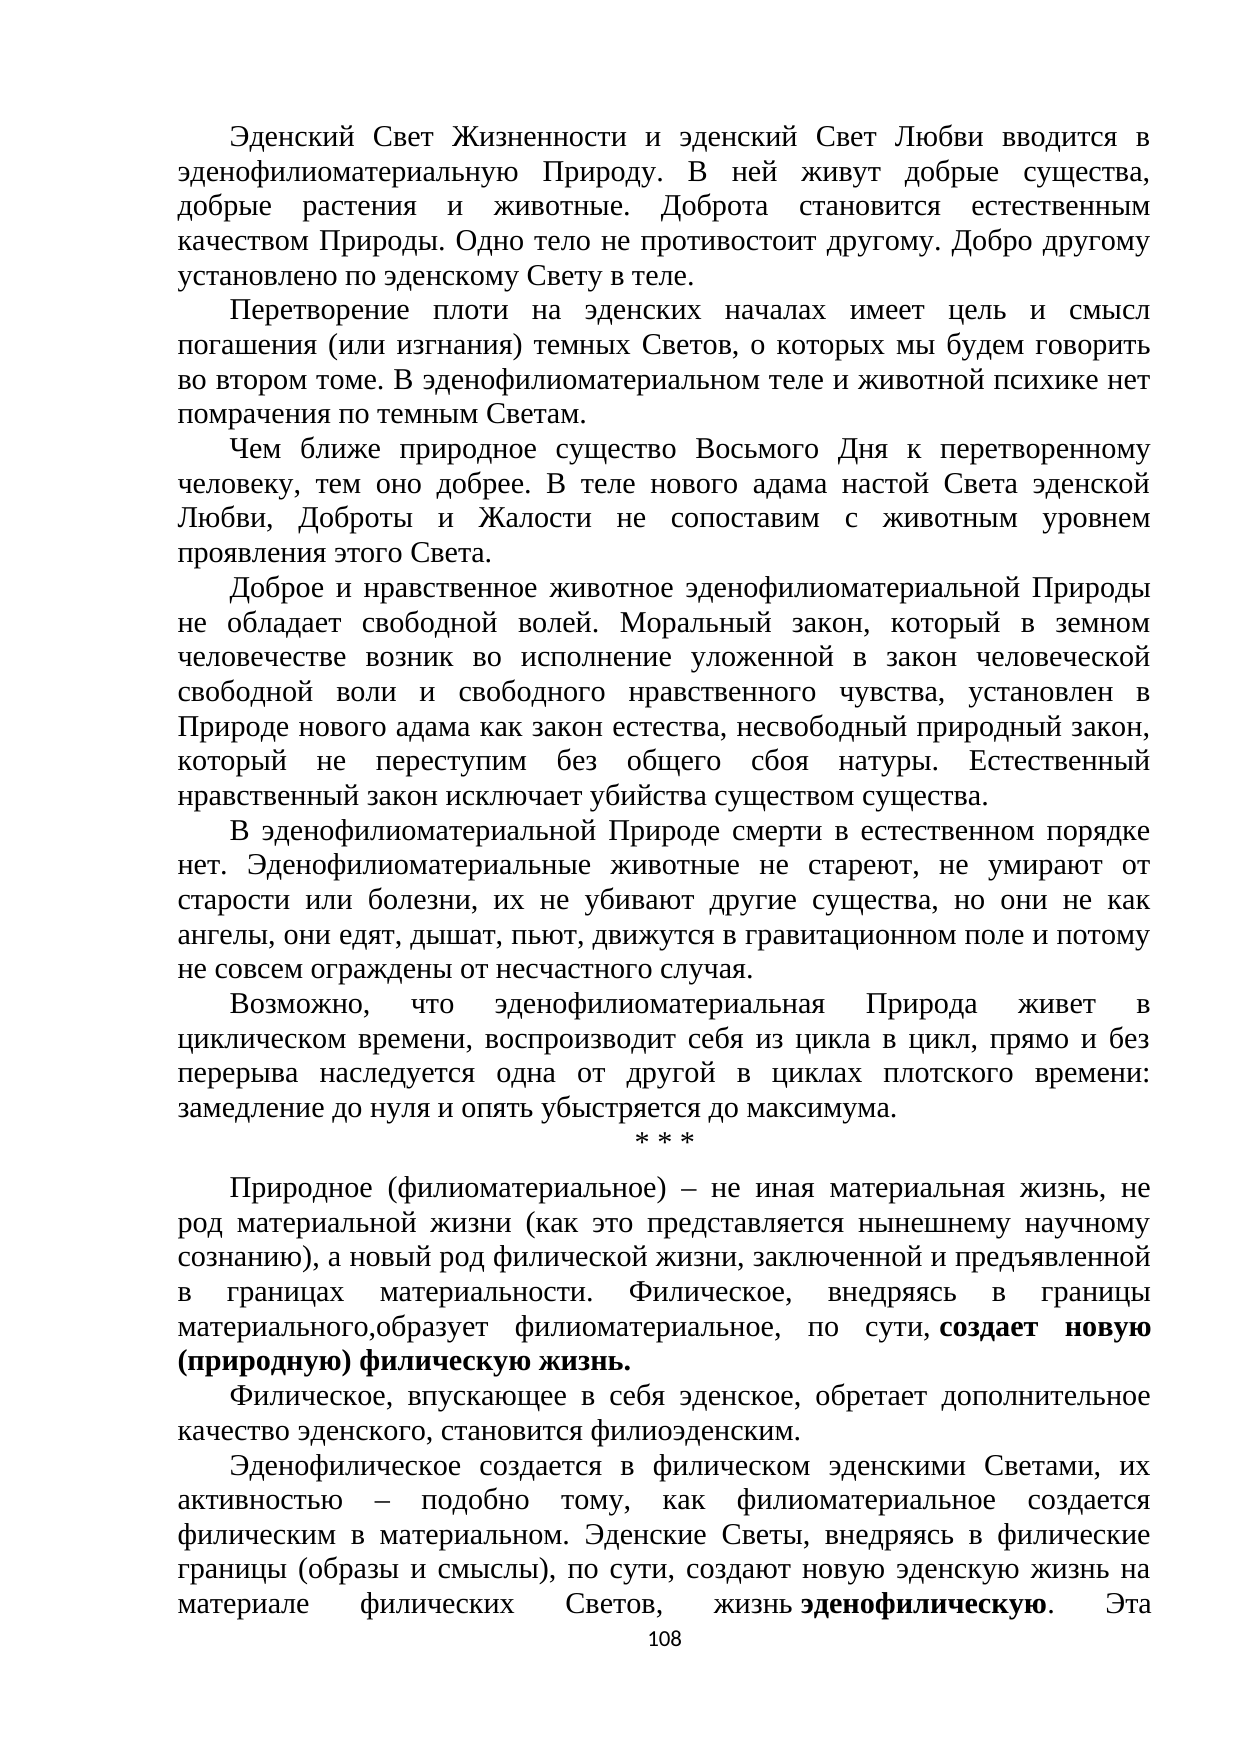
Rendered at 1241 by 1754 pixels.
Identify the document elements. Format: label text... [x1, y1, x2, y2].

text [177, 1447, 1152, 1620]
text Чем ближе природное существо Восьмого Дня к перетворенному человеку, тем оно добрее. В теле нового адама настой Света эденской Любви, Доброты и Жалости не сопоставим с животным уровнем проявления этого Света. [177, 430, 1152, 569]
text Филическое, впускающее в себя эденское, обретает дополнительное качество эденского, становится филиоэденским. [177, 1377, 1152, 1447]
text В эденофилиоматериальной Природе смерти в естественном порядке нет. Эденофилиоматериальные животные не стареют, не умирают от старости или болезни, их не убивают другие существа, но они не как ангелы, они едят, дышат, пьют, движутся в гравитационном поле и потому не совсем ограждены от несчастного случая. [177, 812, 1152, 985]
text Доброе и нравственное животное эденофилиоматериальной Природы не обладает свободной волей. Моральный закон, который в земном человечестве возник во исполнение уложенной в закон человеческой свободной воли и свободного нравственного чувства, установлен в Природе нового адама как закон естества, несвободный природный закон, который не переступим без общего сбоя натуры. Естественный нравственный закон исключает убийства существом существа. [177, 569, 1152, 812]
text Эденский Свет Жизненности и эденский Свет Любви вводится в эденофилиоматериальную Природу. В ней живут добрые существа, добрые растения и животные. Доброта становится естественным качеством Природы. Одно тело не противостоит другому. Добро другому установлено по эденскому Свету в теле. [177, 118, 1152, 292]
text * * * [177, 1124, 1152, 1159]
text Природное (филиоматериальное) – не иная материальная жизнь, не род материальной жизни (как это представляется нынешнему научному сознанию), а новый род филической жизни, заключенной и предъявленной в границах материальности. Филическое, внедряясь в границы материального,образует филиоматериальное, по сути, создает новую (природную) филическую жизнь. [177, 1169, 1152, 1377]
text Возможно, что эденофилиоматериальная Природа живет в циклическом времени, воспроизводит себя из цикла в цикл, прямо и без перерыва наследуется одна от другой в циклах плотского времени: замедление до нуля и опять убыстряется до максимума. [177, 985, 1152, 1124]
text Перетворение плоти на эденских началах имеет цель и смысл погашения (или изгнания) темных Светов, о которых мы будем говорить во втором томе. В эденофилиоматериальном теле и животной психике нет помрачения по темным Светам. [177, 292, 1152, 430]
